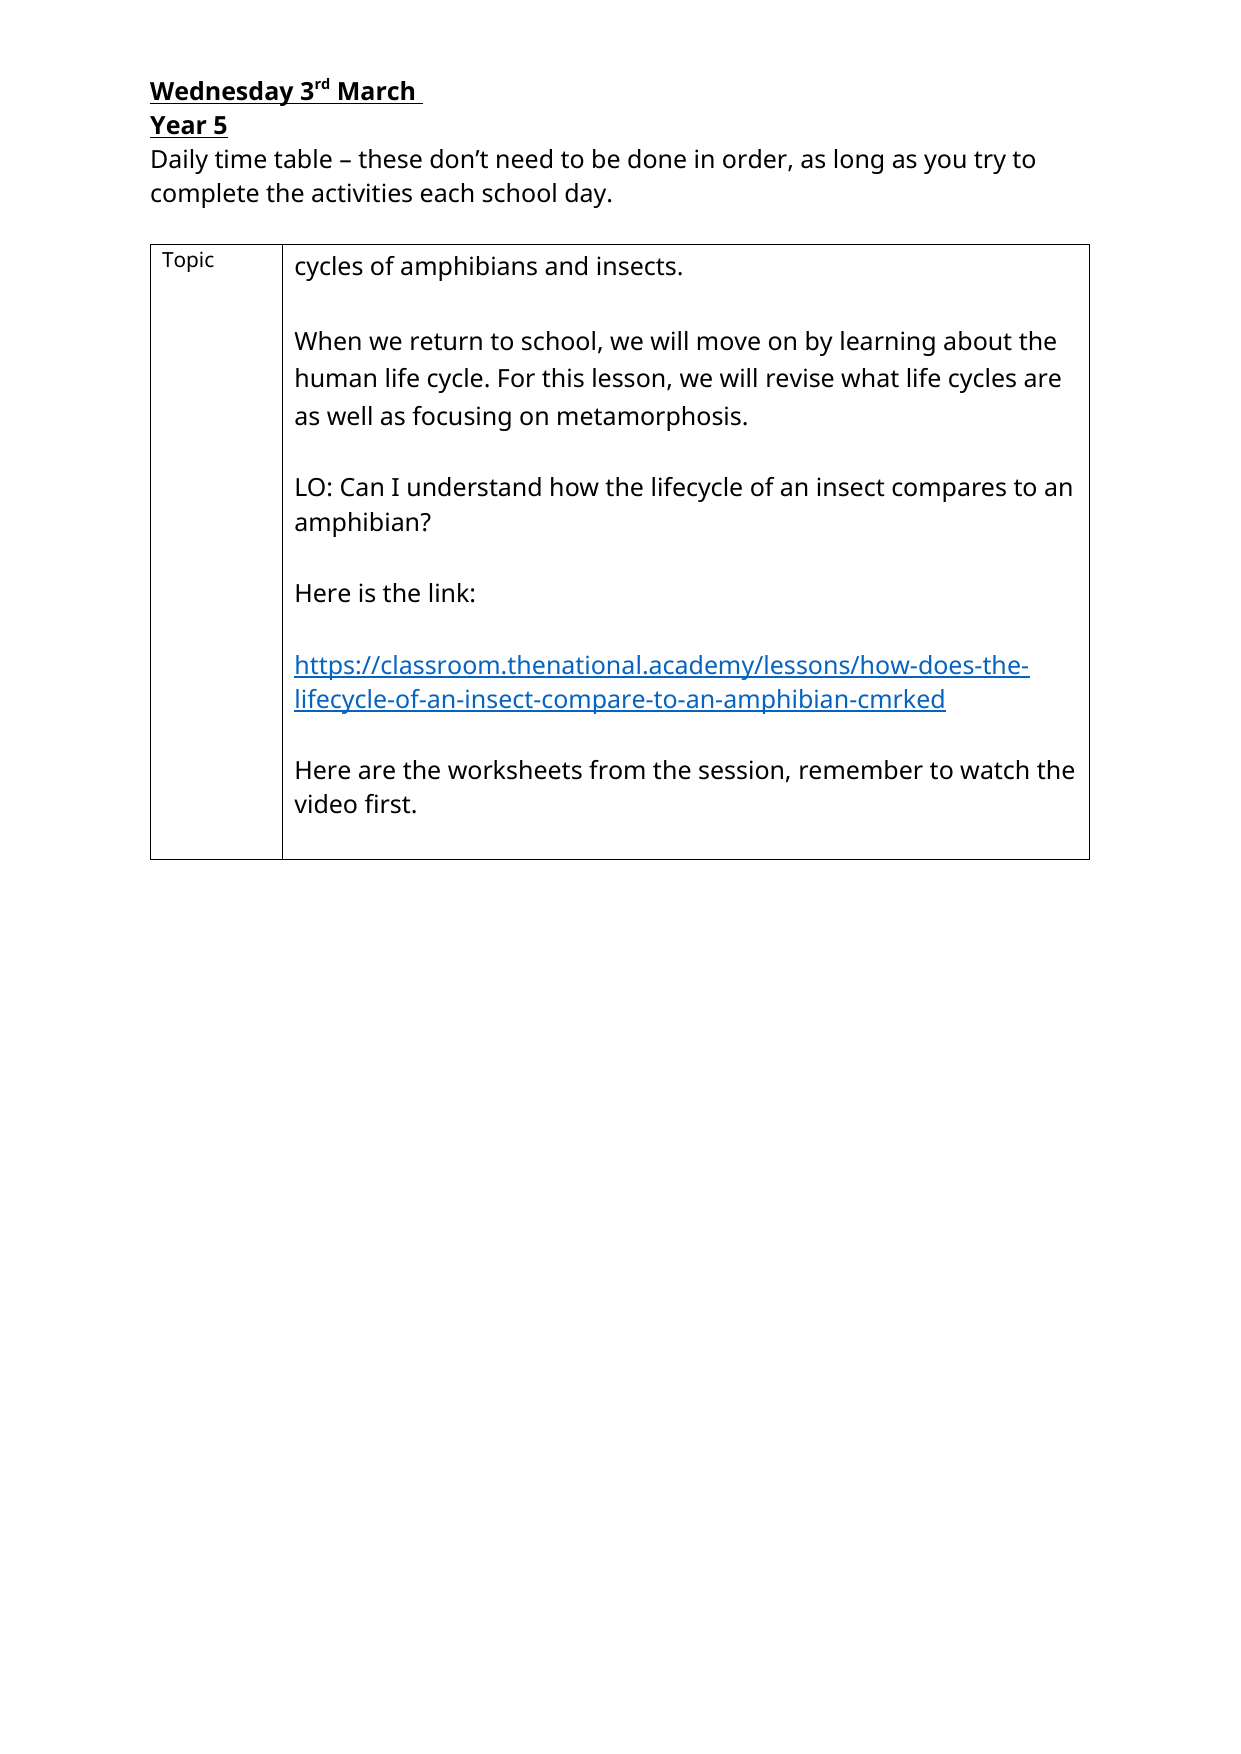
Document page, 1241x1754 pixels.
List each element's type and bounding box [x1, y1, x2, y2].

table_cell [283, 245, 1089, 858]
table_cell [151, 245, 282, 858]
